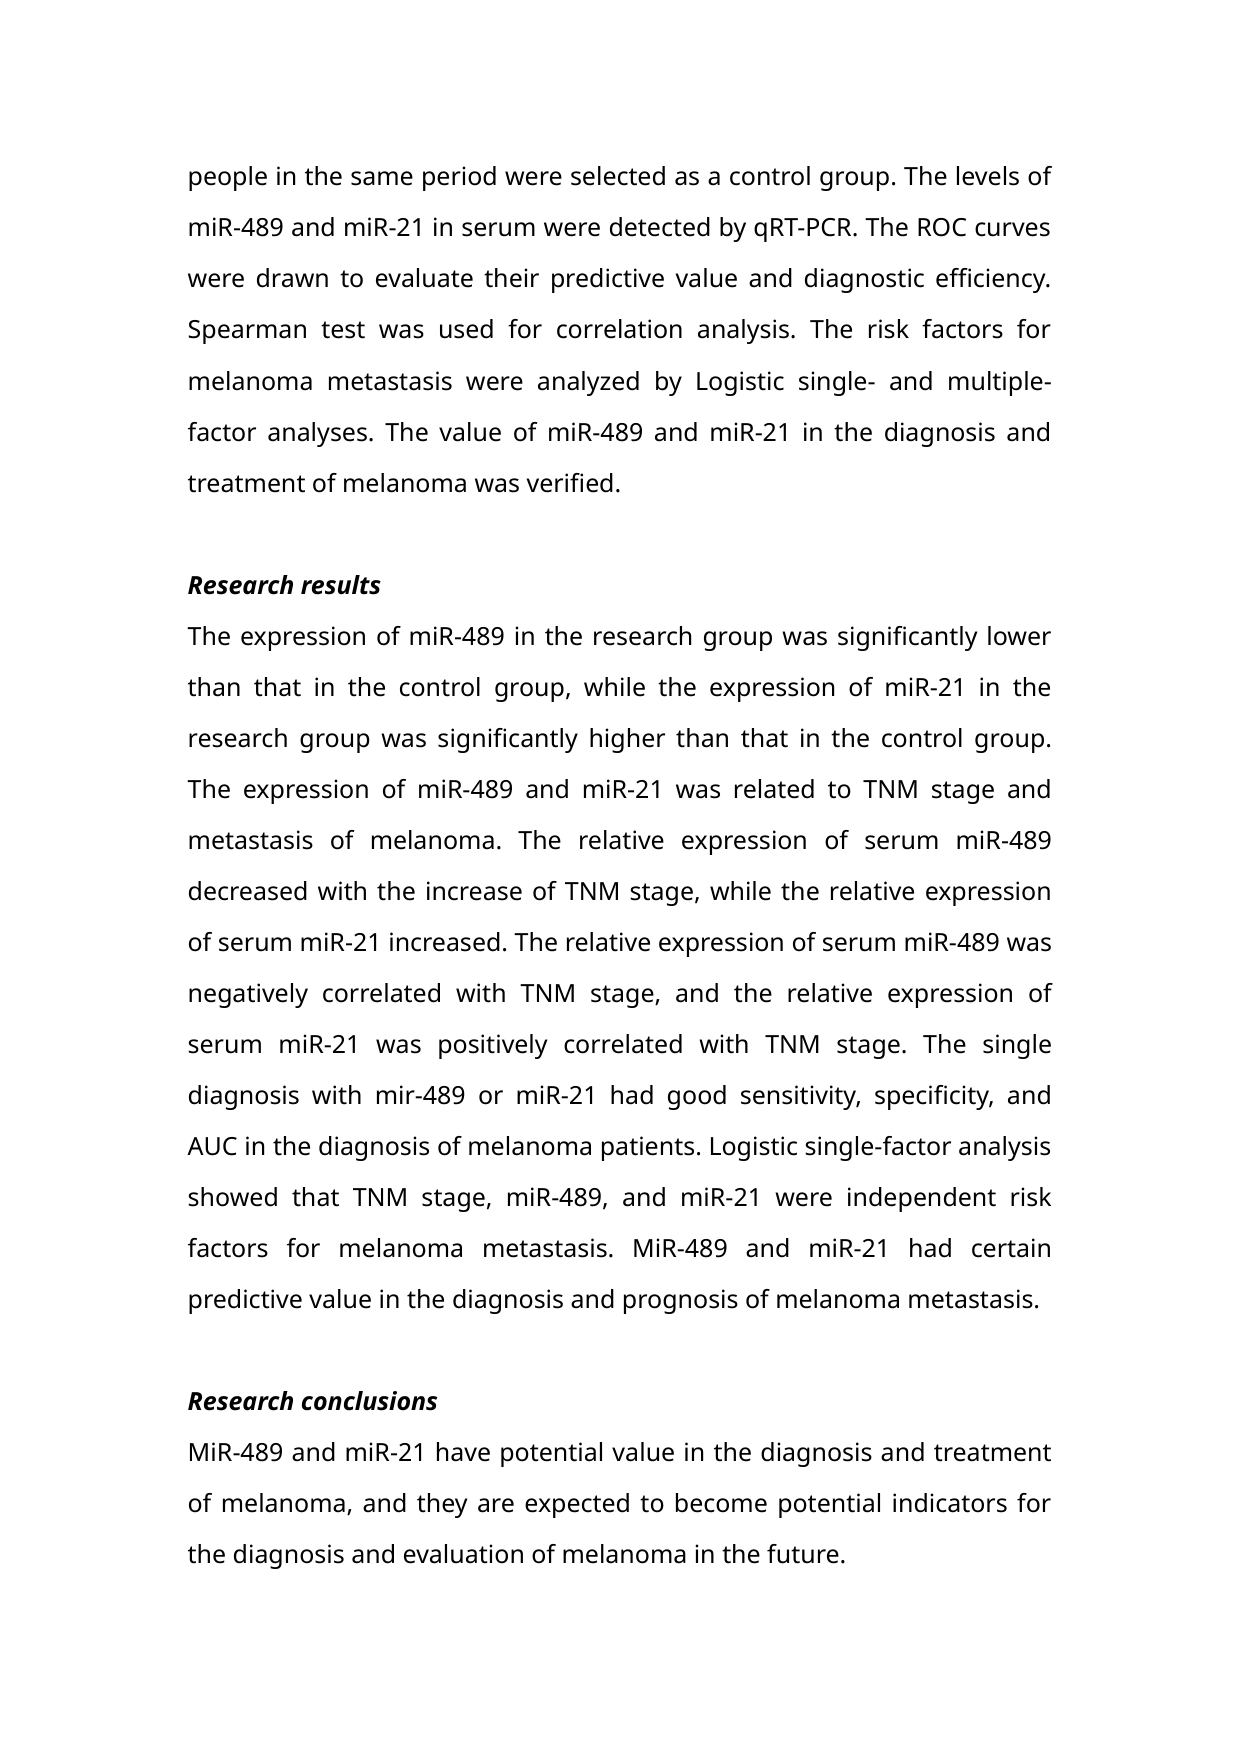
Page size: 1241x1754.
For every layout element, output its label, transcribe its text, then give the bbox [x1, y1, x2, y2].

text Mir-489 and miR-21 have potential value in the diagnosis and treatment of melanoma, and they are expected to become potential indicators for the diagnosis and evaluation of melanoma in the future. [187, 1435, 1053, 1571]
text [187, 159, 1053, 499]
text The expression of miR-489 in the research group was significantly lower than that in the control group, while the expression of miR-21 in the research group was significantly higher than that in the control group. The expression of miR-489 and miR-21 was related to TNM stage and metastasis of melanoma. The relative expression of serum miR-489 decreased with the increase of TNM stage, while the relative expression of serum miR-21 increased. The relative expression of serum miR-489 was negatively correlated with TNM stage, and the relative expression of serum miR-21 was positively correlated with TNM stage. The single diagnosis with mir-489 or miR-21 had good sensitivity, specificity, and AUC in the diagnosis of melanoma patients. Logistic single-factor analysis showed that TNM stage, miR-489, and miR-21 were independent risk factors for melanoma metastasis. MiR-489 and miR-21 had certain predictive value in the diagnosis and prognosis of melanoma metastasis. [187, 618, 1053, 1316]
text Research conclusions [187, 1384, 1053, 1418]
text Research results [187, 567, 1053, 601]
